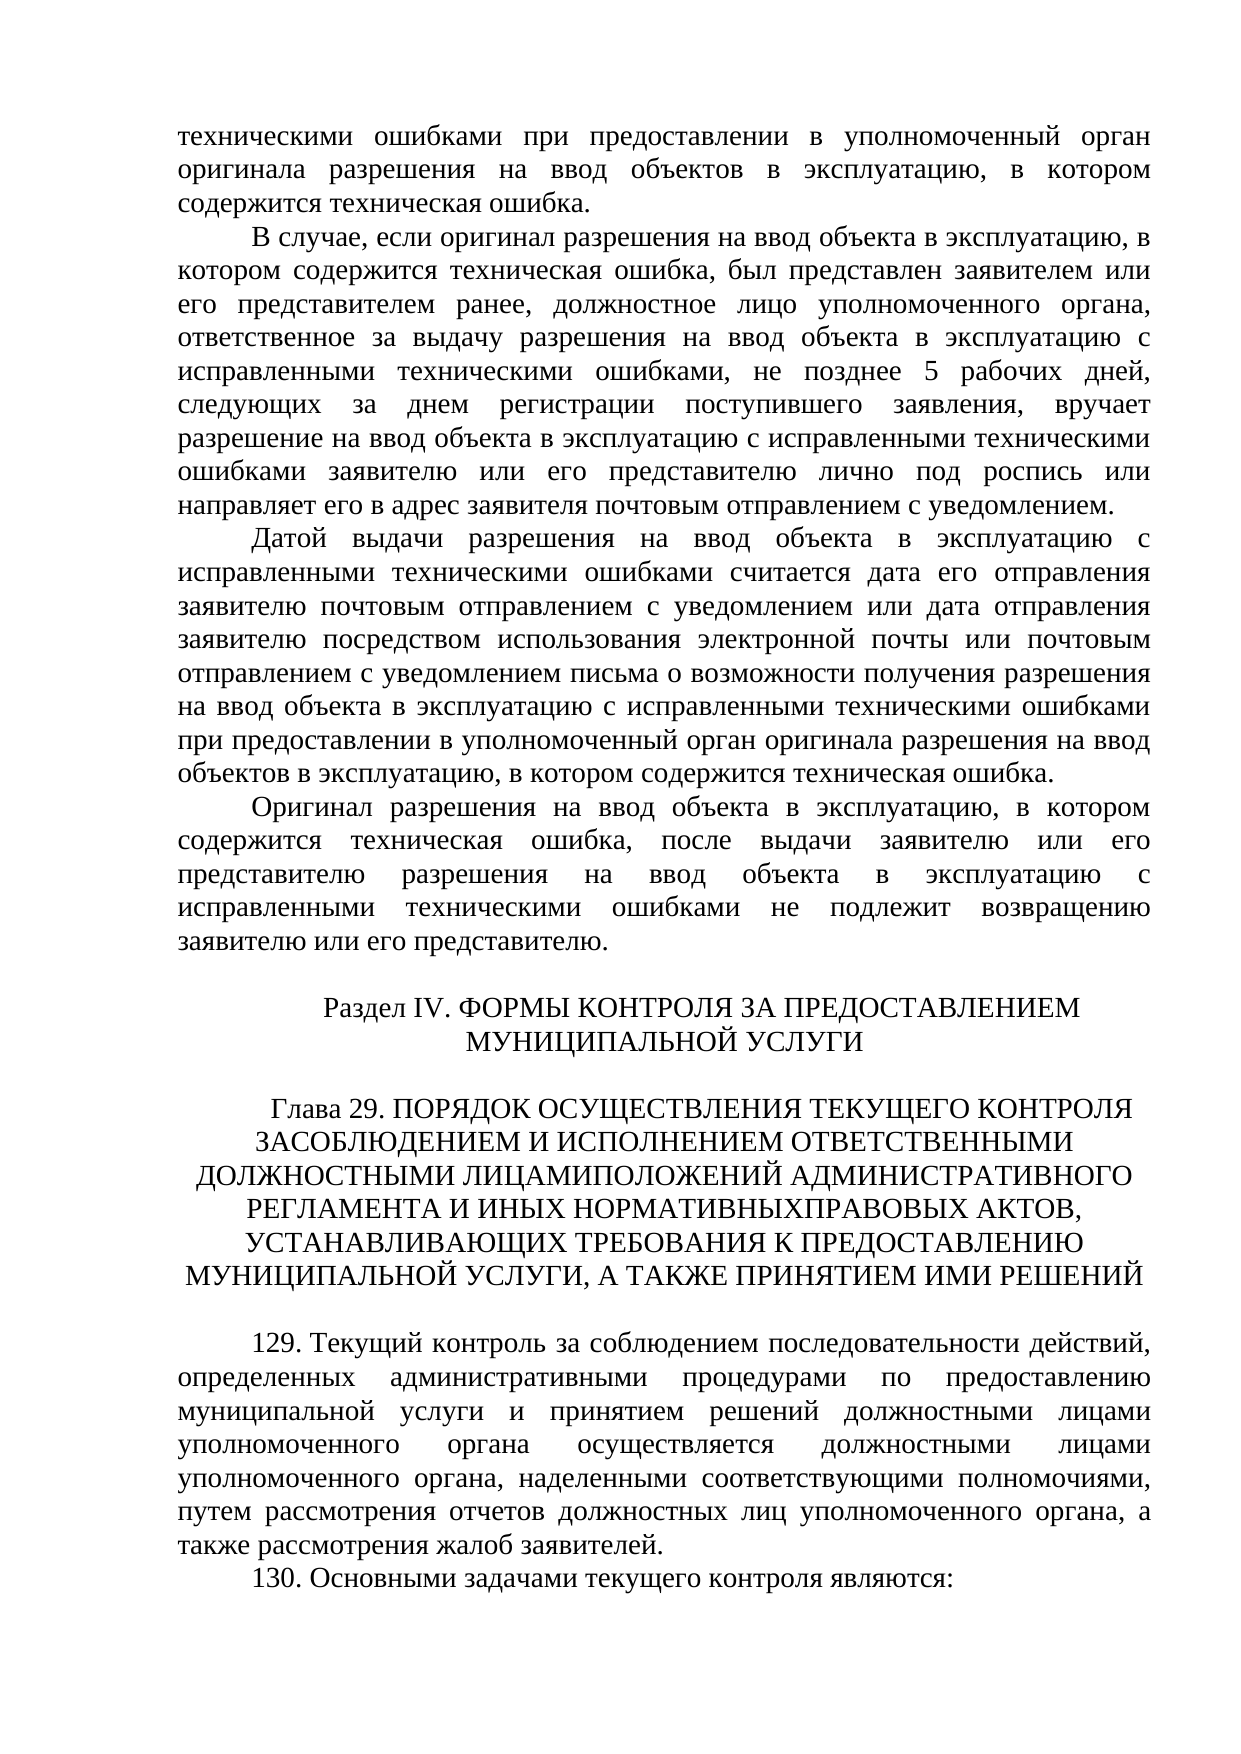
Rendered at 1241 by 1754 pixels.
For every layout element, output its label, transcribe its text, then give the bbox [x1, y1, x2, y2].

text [177, 118, 1152, 219]
text Раздел IV. ФОРМЫ КОНТРОЛЯ ЗА ПРЕДОСТАВЛЕНИЕМ МУНИЦИПАЛЬНОЙ УСЛУГИ [177, 990, 1152, 1057]
text Глава 29. ПОРЯДОК ОСУЩЕСТВЛЕНИЯ ТЕКУЩЕГО КОНТРОЛЯ ЗАСОБЛЮДЕНИЕМ И ИСПОЛНЕНИЕМ ОТВЕТСТВЕННЫМИ ДОЛЖНОСТНЫМИ ЛИЦАМИПОЛОЖЕНИЙ АДМИНИСТРАТИВНОГО РЕГЛАМЕНТА И ИНЫХ НОРМАТИВНЫХПРАВОВЫХ АКТОВ, УСТАНАВЛИВАЮЩИХ ТРЕБОВАНИЯ К ПРЕДОСТАВЛЕНИЮ МУНИЦИПАЛЬНОЙ УСЛУГИ, А ТАКЖЕ ПРИНЯТИЕМ ИМИ РЕШЕНИЙ [177, 1091, 1152, 1292]
text 129. Текущий контроль за соблюдением последовательности действий, определенных административными процедурами по предоставлению муниципальной услуги и принятием решений должностными лицами уполномоченного органа осуществляется должностными лицами уполномоченного органа, наделенными соответствующими полномочиями, путем рассмотрения отчетов должностных лиц уполномоченного органа, а также рассмотрения жалоб заявителей. [177, 1326, 1152, 1560]
text 130. Основными задачами текущего контроля являются: [177, 1560, 1152, 1594]
text В случае, если оригинал разрешения на ввод объекта в эксплуатацию, в котором содержится техническая ошибка, был представлен заявителем или его представителем ранее, должностное лицо уполномоченного органа, ответственное за выдачу разрешения на ввод объекта в эксплуатацию с исправленными техническими ошибками, не позднее 5 рабочих дней, следующих за днем регистрации поступившего заявления, вручает разрешение на ввод объекта в эксплуатацию с исправленными техническими ошибками заявителю или его представителю лично под роспись или направляет его в адрес заявителя почтовым отправлением с уведомлением. [177, 219, 1152, 521]
text Оригинал разрешения на ввод объекта в эксплуатацию, в котором содержится техническая ошибка, после выдачи заявителю или его представителю разрешения на ввод объекта в эксплуатацию с исправленными техническими ошибками не подлежит возвращению заявителю или его представителю. [177, 789, 1152, 957]
text Датой выдачи разрешения на ввод объекта в эксплуатацию с исправленными техническими ошибками считается дата его отправления заявителю почтовым отправлением с уведомлением или дата отправления заявителю посредством использования электронной почты или почтовым отправлением с уведомлением письма о возможности получения разрешения на ввод объекта в эксплуатацию с исправленными техническими ошибками при предоставлении в уполномоченный орган оригинала разрешения на ввод объектов в эксплуатацию, в котором содержится техническая ошибка. [177, 521, 1152, 789]
